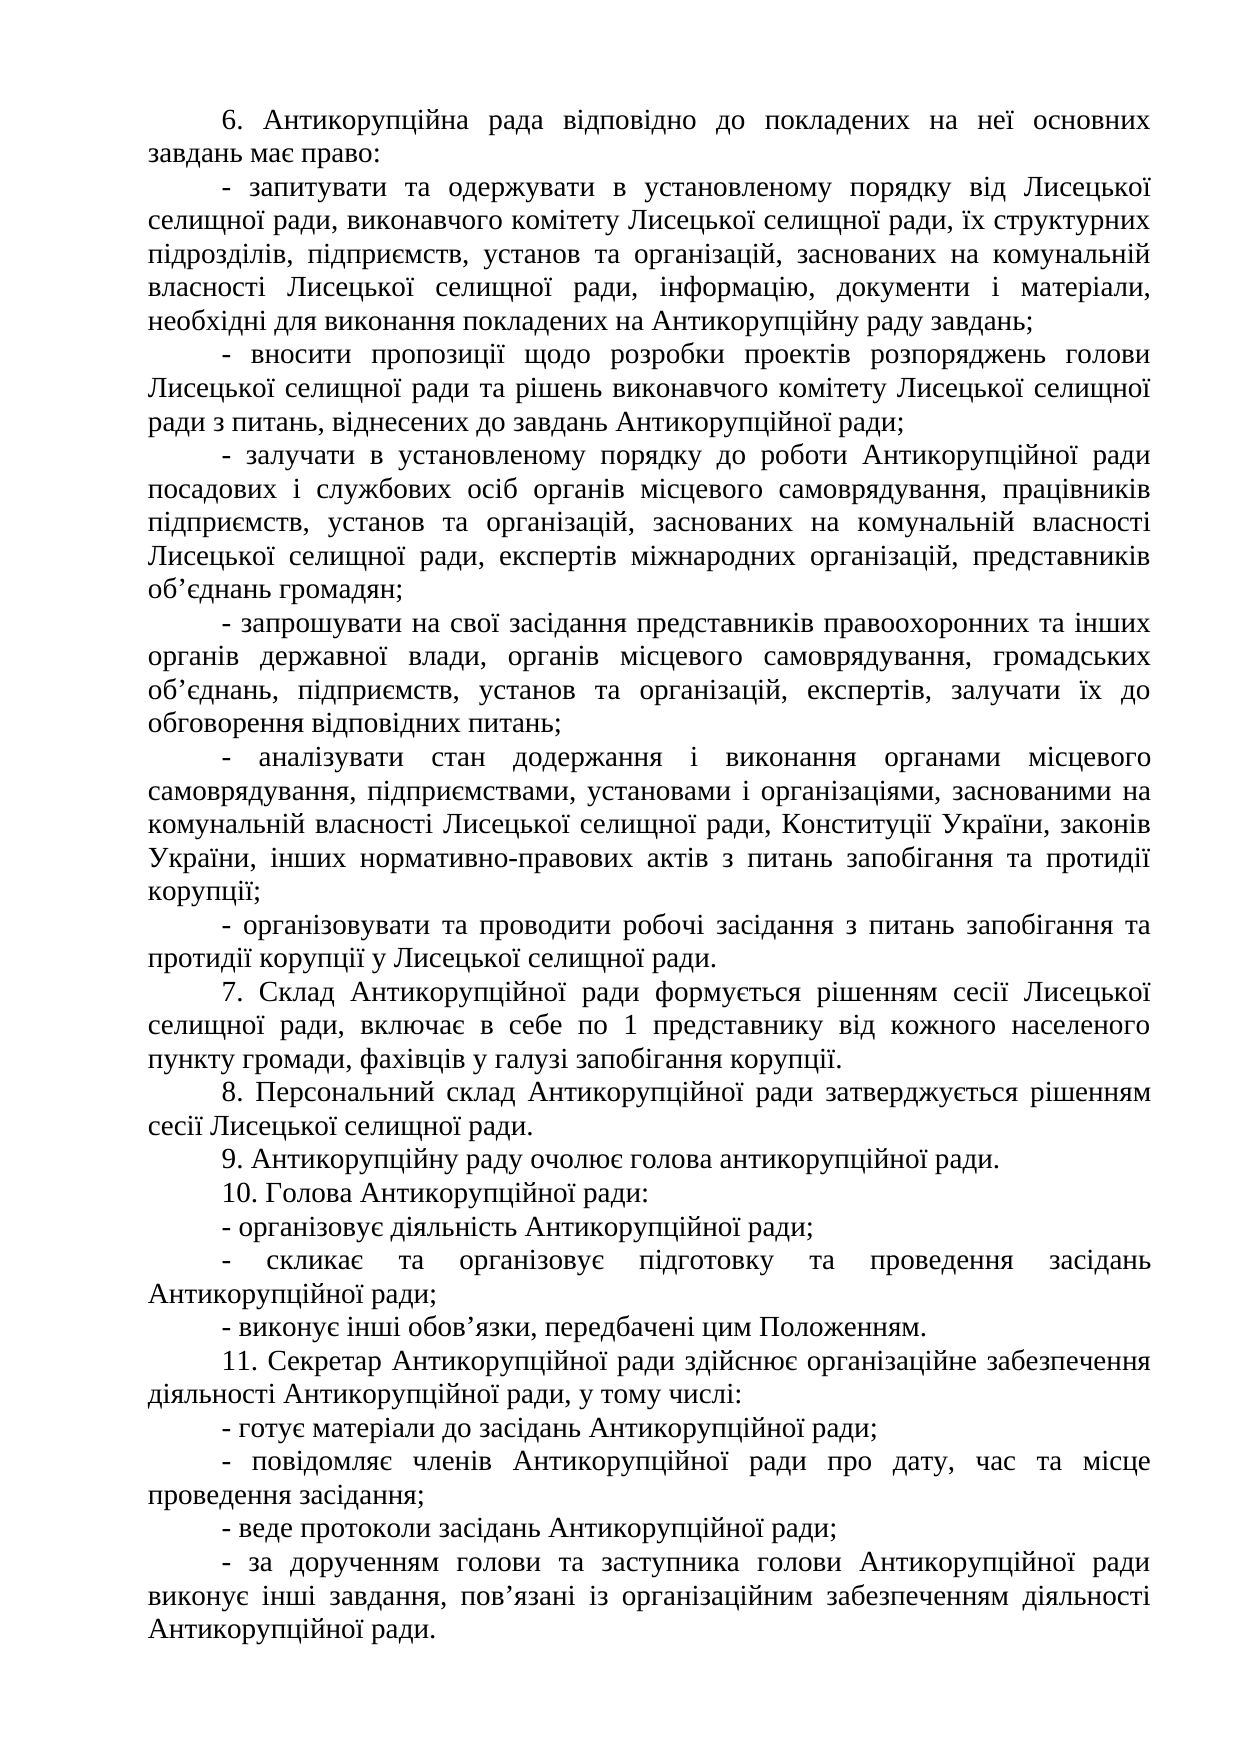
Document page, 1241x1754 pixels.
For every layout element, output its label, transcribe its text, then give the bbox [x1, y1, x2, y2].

text - повідомляє членів Антикорупційної ради про дату, час та місце проведення засідання; [148, 1443, 1152, 1511]
text - за дорученням голови та заступника голови Антикорупційної ради виконує інші завдання, пов’язані із організаційним забезпеченням діяльності Антикорупційної ради. [148, 1544, 1152, 1645]
text 7. Склад Антикорупційної ради формується рішенням сесії Лисецької селищної ради, включає в себе по 1 представнику від кожного населеного пункту громади, фахівців у галузі запобігання корупції. [148, 974, 1152, 1074]
text 11. Секретар Антикорупційної ради здійснює організаційне забезпечення діяльності Антикорупційної ради, у тому числі: [148, 1343, 1152, 1410]
text 10. Голова Антикорупційної ради: [148, 1175, 1152, 1209]
text - запитувати та одержувати в установленому порядку від Лисецької селищної ради, виконавчого комітету Лисецької селищної ради, їх структурних підрозділів, підприємств, установ та організацій, заснованих на комунальній власності Лисецької селищної ради, інформацію, документи і матеріали, необхідні для виконання покладених на Антикорупційну раду завдань; [148, 169, 1152, 337]
text - виконує інші обов’язки, передбачені цим Положенням. [148, 1309, 1152, 1343]
text - веде протоколи засідань Антикорупційної ради; [148, 1511, 1152, 1544]
text - вносити пропозиції щодо розробки проектів розпоряджень голови Лисецької селищної ради та рішень виконавчого комітету Лисецької селищної ради з питань, віднесених до завдань Антикорупційної ради; [148, 337, 1152, 437]
text - аналізувати стан додержання і виконання органами місцевого самоврядування, підприємствами, установами і організаціями, заснованими на комунальній власності Лисецької селищної ради, Конституції України, законів України, інших нормативно-правових актів з питань запобігання та протидії корупції; [148, 739, 1152, 907]
text - готує матеріали до засідань Антикорупційної ради; [148, 1410, 1152, 1443]
text 9. Антикорупційну раду очолює голова антикорупційної ради. [148, 1142, 1152, 1175]
text - скликає та організовує підготовку та проведення засідань Антикорупційної ради; [148, 1242, 1152, 1309]
text - організовувати та проводити робочі засідання з питань запобігання та протидії корупції у Лисецької селищної ради. [148, 907, 1152, 974]
text - запрошувати на свої засідання представників правоохоронних та інших органів державної влади, органів місцевого самоврядування, громадських об’єднань, підприємств, установ та організацій, експертів, залучати їх до обговорення відповідних питань; [148, 605, 1152, 739]
text 6. Антикорупційна рада відповідно до покладених на неї основних завдань має право: [148, 102, 1152, 169]
text - залучати в установленому порядку до роботи Антикорупційної ради посадових і службових осіб органів місцевого самоврядування, працівників підприємств, установ та організацій, заснованих на комунальній власності Лисецької селищної ради, експертів міжнародних організацій, представників об’єднань громадян; [148, 437, 1152, 605]
text - організовує діяльність Антикорупційної ради; [148, 1209, 1152, 1242]
text 8. Персональний склад Антикорупційної ради затверджується рішенням сесії Лисецької селищної ради. [148, 1074, 1152, 1142]
